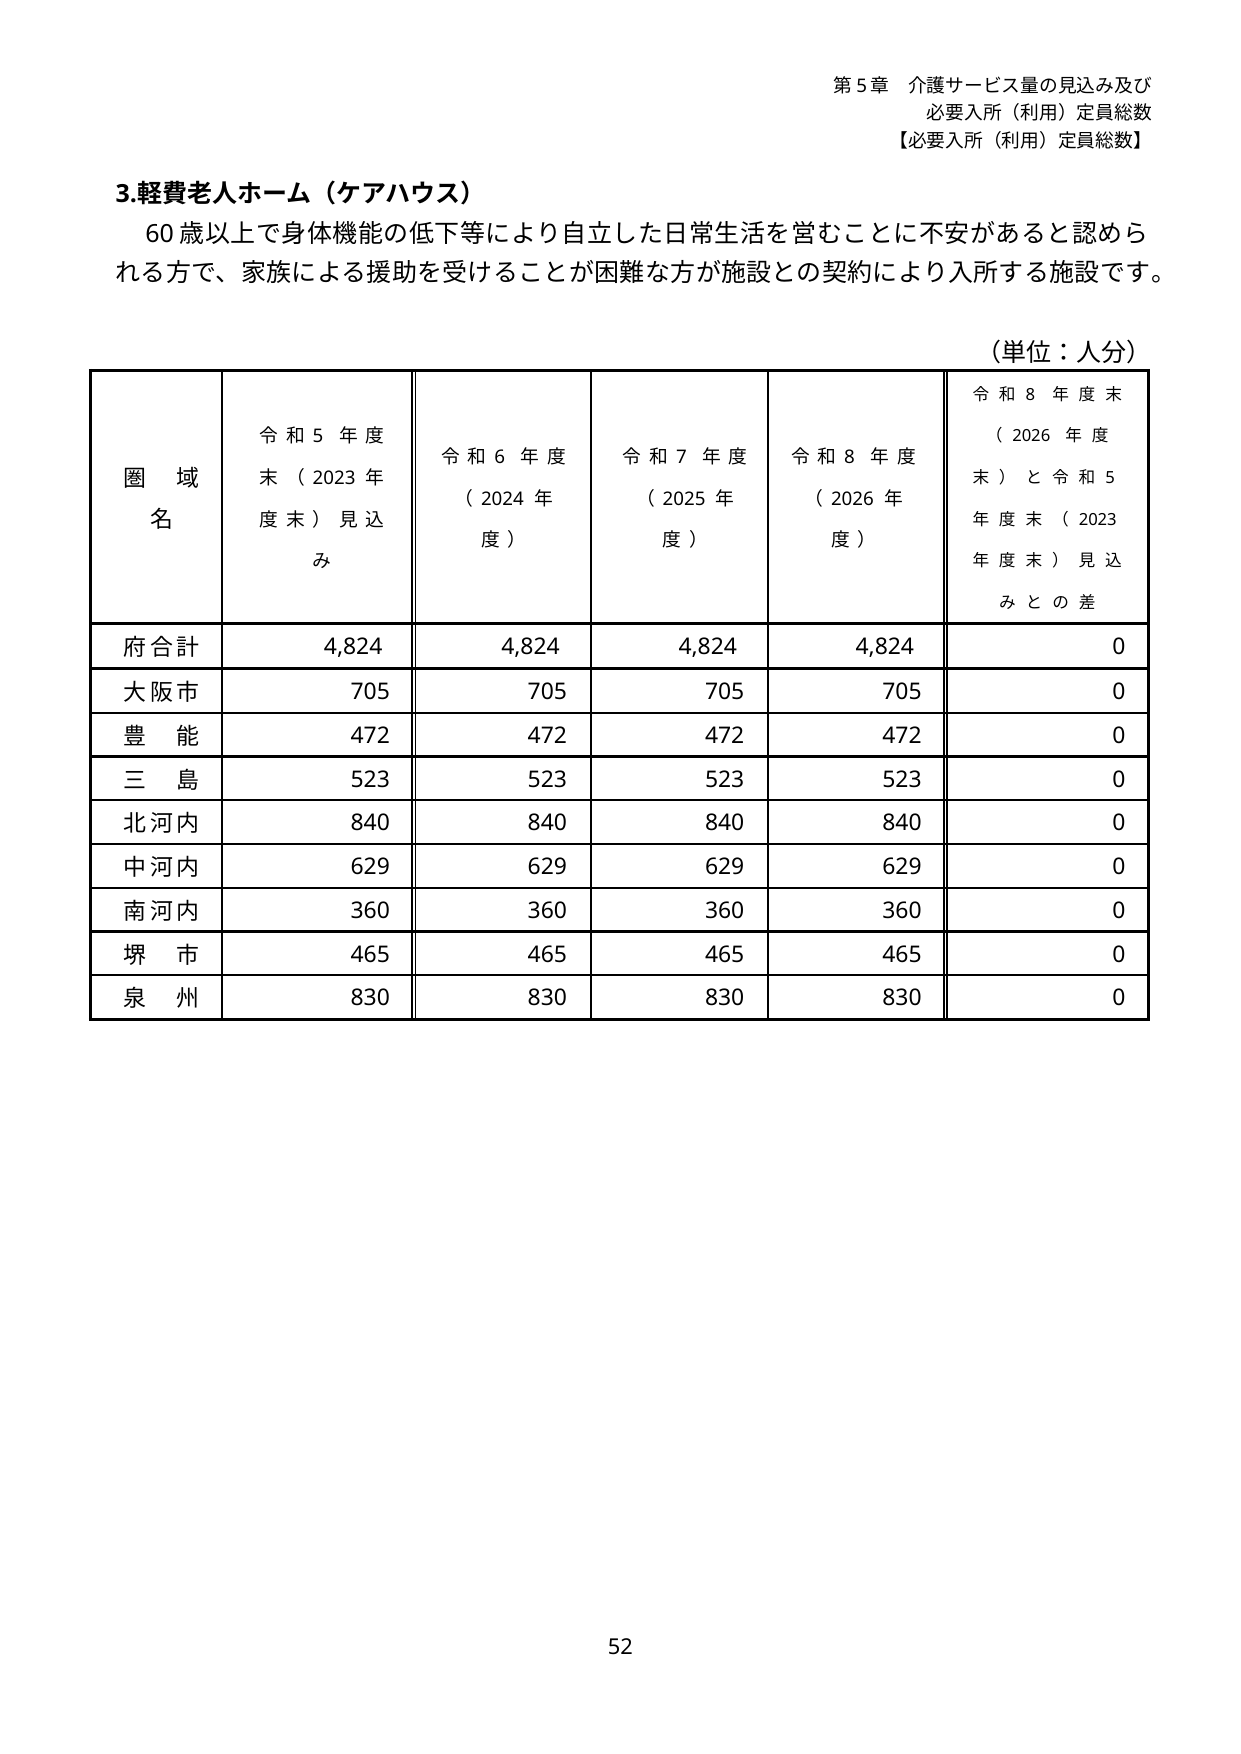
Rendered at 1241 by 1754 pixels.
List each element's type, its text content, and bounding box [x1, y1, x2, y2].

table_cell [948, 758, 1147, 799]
text （単位：人分） [222, 329, 1151, 369]
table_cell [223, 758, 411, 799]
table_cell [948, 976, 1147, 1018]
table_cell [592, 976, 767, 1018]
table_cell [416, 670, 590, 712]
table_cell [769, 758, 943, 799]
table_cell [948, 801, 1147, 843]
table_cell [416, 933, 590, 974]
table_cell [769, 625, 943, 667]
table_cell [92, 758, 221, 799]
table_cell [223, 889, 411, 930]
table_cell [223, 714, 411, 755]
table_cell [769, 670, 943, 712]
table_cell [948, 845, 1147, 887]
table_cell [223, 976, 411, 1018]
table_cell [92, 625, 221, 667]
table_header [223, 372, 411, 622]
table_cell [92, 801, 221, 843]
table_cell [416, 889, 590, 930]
text 3.軽費老人ホーム（ケアハウス） [89, 171, 1151, 211]
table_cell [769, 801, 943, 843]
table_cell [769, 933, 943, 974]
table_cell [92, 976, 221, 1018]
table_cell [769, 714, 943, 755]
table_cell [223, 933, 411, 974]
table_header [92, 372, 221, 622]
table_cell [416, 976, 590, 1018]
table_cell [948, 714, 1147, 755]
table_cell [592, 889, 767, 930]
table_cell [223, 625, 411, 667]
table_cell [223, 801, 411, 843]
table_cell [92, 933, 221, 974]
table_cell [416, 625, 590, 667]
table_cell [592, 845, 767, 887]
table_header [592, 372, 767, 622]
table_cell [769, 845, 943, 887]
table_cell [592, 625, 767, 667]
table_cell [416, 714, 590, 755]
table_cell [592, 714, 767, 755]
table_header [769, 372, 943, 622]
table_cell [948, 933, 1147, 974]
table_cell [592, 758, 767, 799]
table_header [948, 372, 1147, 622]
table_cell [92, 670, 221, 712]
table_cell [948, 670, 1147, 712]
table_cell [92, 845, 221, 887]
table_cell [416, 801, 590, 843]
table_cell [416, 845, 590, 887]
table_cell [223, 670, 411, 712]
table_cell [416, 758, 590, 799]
text 60歳以上で身体機能の低下等により自立した日常生活を営むことに不安があると認められる方で、家族による援助を受けることが困難な方が施設との契約により入所する施設です。 [115, 211, 1151, 329]
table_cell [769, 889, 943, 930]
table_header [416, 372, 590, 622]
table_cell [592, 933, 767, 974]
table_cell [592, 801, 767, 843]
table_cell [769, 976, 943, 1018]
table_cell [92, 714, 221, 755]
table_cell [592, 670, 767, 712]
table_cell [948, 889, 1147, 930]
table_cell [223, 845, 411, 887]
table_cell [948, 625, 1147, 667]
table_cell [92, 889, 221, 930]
